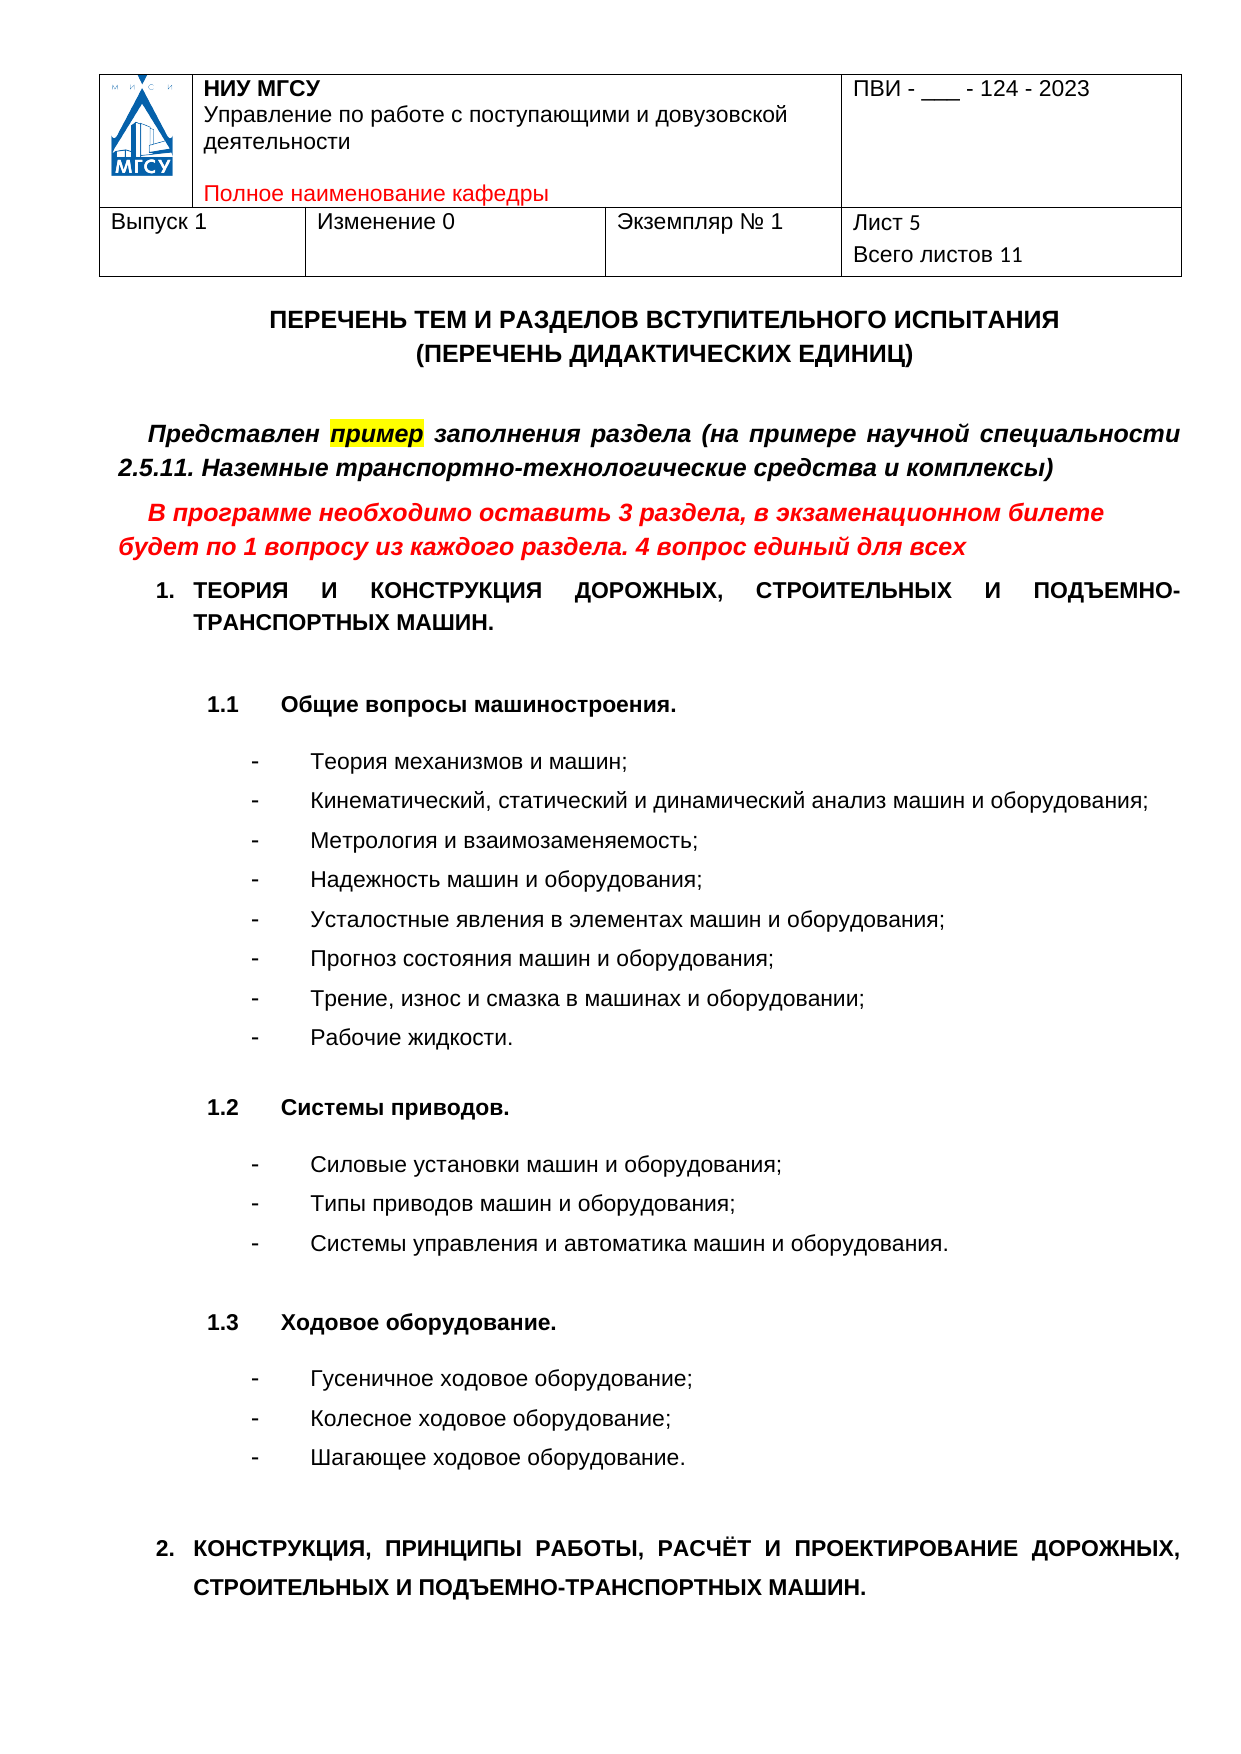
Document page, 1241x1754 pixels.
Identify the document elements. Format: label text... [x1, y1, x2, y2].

list Усталостные явления в элементах машин и оборудования; [251, 906, 1181, 932]
list Теория механизмов и машин; [251, 748, 1181, 774]
list Типы приводов машин и оборудования; [251, 1190, 1181, 1216]
text Представлен пример заполнения раздела (на примере научной специальности 2.5.11. Наземные транспортно-технологические средства и комплексы) [118, 418, 1181, 482]
text В программе необходимо оставить 3 раздела, в экзаменационном билете будет по 1 вопросу из каждого раздела. 4 вопрос единый для всех [118, 498, 1181, 561]
picture [111, 75, 173, 176]
list Метрология и взаимозаменяемость; [251, 827, 1181, 853]
list Системы управления и автоматика машин и оборудования. [222, 1229, 1181, 1256]
text ПЕРЕЧЕНЬ ТЕМ И РАЗДЕЛОВ ВСТУПИТЕЛЬНОГО ИСПЫТАНИЯ [118, 305, 1181, 333]
list Трение, износ и смазка в машинах и оборудовании; [251, 985, 1181, 1011]
list Прогноз состояния машин и оборудования; [251, 945, 1181, 972]
list ТЕОРИЯ И КОНСТРУКЦИЯ ДОРОЖНЫХ, СТРОИТЕЛЬНЫХ И ПОДЪЕМНО-ТРАНСПОРТНЫХ МАШИН. [156, 577, 1181, 635]
list Силовые установки машин и оборудования; [251, 1151, 1181, 1177]
list КОНСТРУКЦИЯ, ПРИНЦИПЫ РАБОТЫ, РАСЧЁТ И ПРОЕКТИРОВАНИЕ ДОРОЖНЫХ, СТРОИТЕЛЬНЫХ И ПОДЪЕМНО-ТРАНСПОРТНЫХ МАШИН. [156, 1534, 1181, 1600]
list Системы приводов. [118, 1094, 1181, 1120]
list Шагающее ходовое оборудование. [251, 1444, 1181, 1470]
list Рабочие жидкости. [251, 1024, 1181, 1051]
list Колесное ходовое оборудование; [251, 1404, 1181, 1431]
list Общие вопросы машиностроения. [118, 691, 1181, 718]
list Ходовое оборудование. [118, 1308, 1181, 1335]
list Гусеничное ходовое оборудование; [251, 1365, 1181, 1391]
text (ПЕРЕЧЕНЬ ДИДАКТИЧЕСКИХ ЕДИНИЦ) [118, 339, 1181, 368]
list Кинематический, статический и динамический анализ машин и оборудования; [251, 787, 1181, 814]
list Надежность машин и оборудования; [251, 866, 1181, 893]
